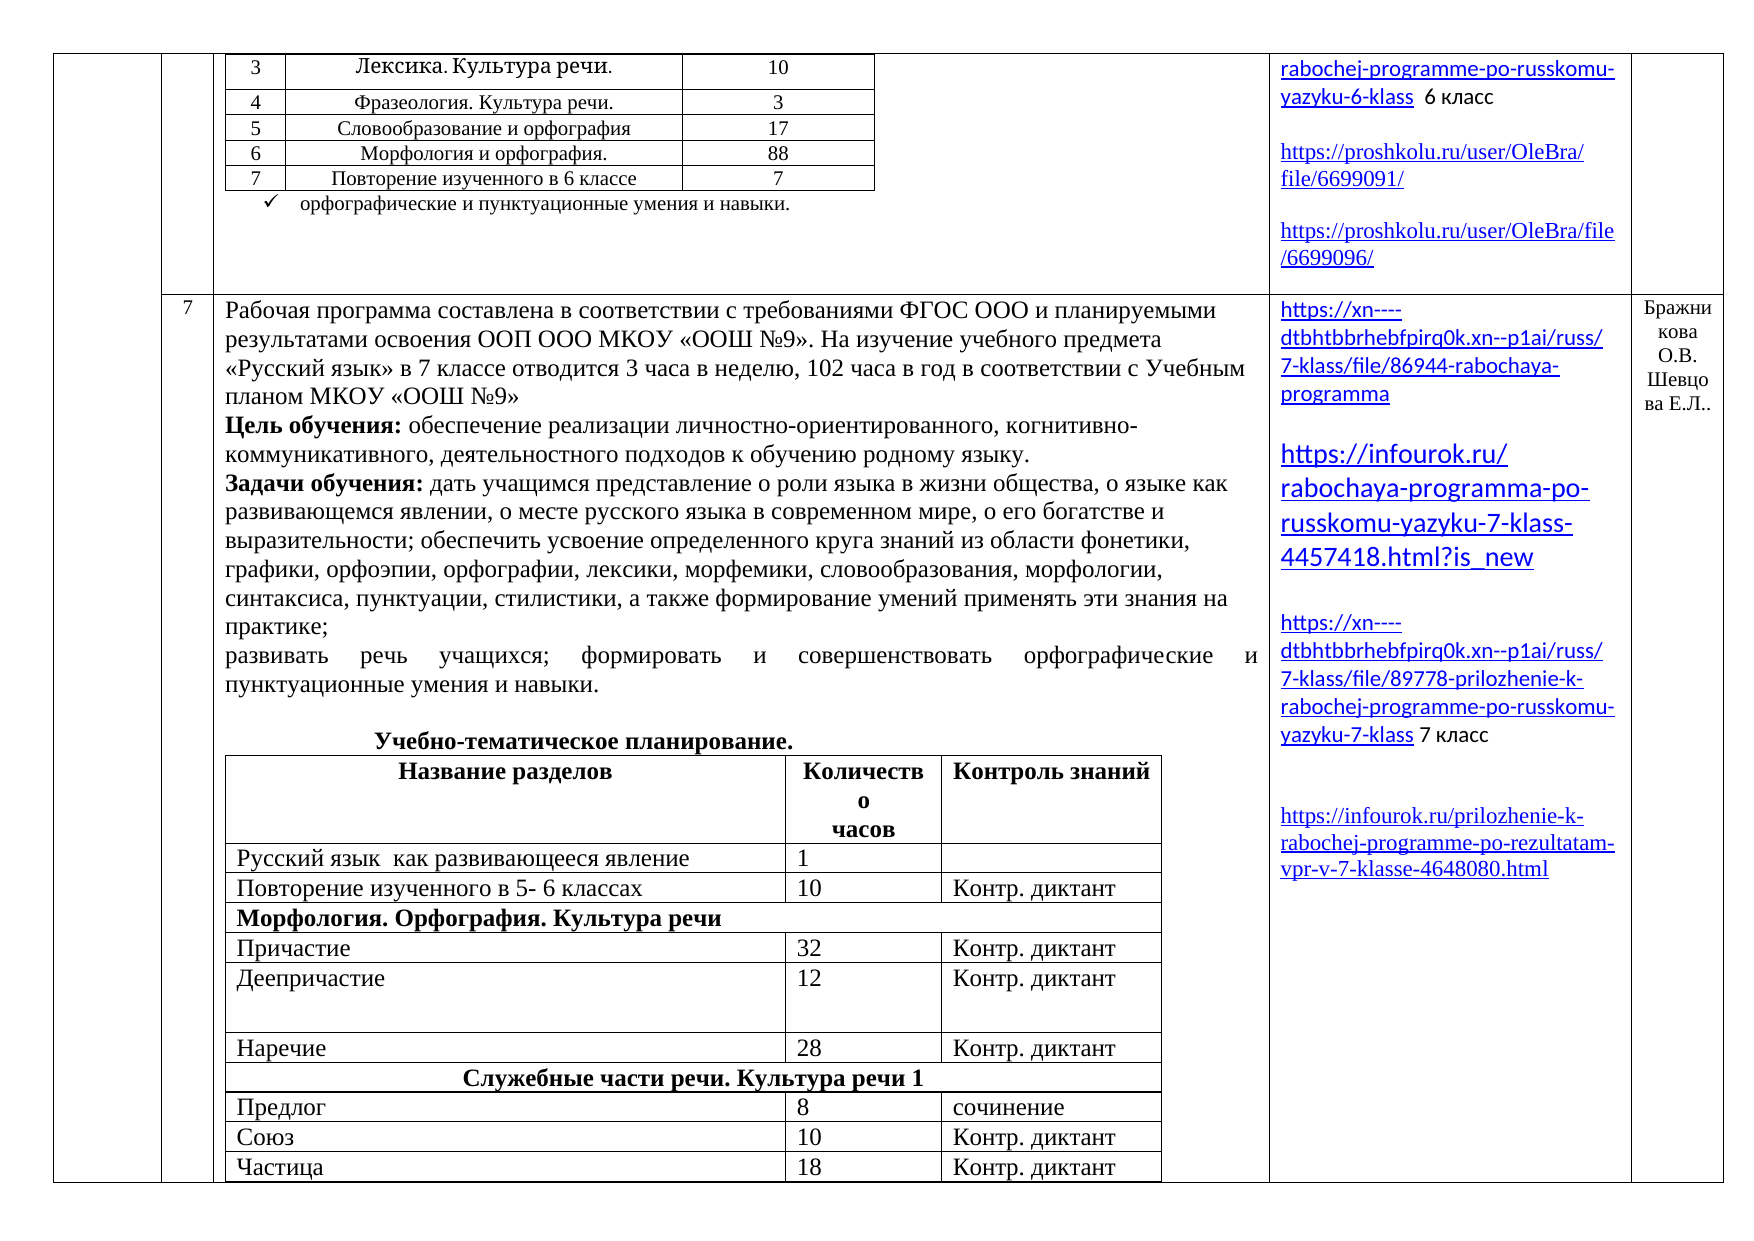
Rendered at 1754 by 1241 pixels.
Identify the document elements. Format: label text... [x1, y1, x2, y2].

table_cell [1632, 295, 1723, 1182]
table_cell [1270, 54, 1631, 294]
table_cell 7 [162, 295, 213, 1182]
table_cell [1270, 295, 1631, 1182]
table_cell 6 [162, 54, 213, 294]
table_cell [1632, 54, 1723, 294]
